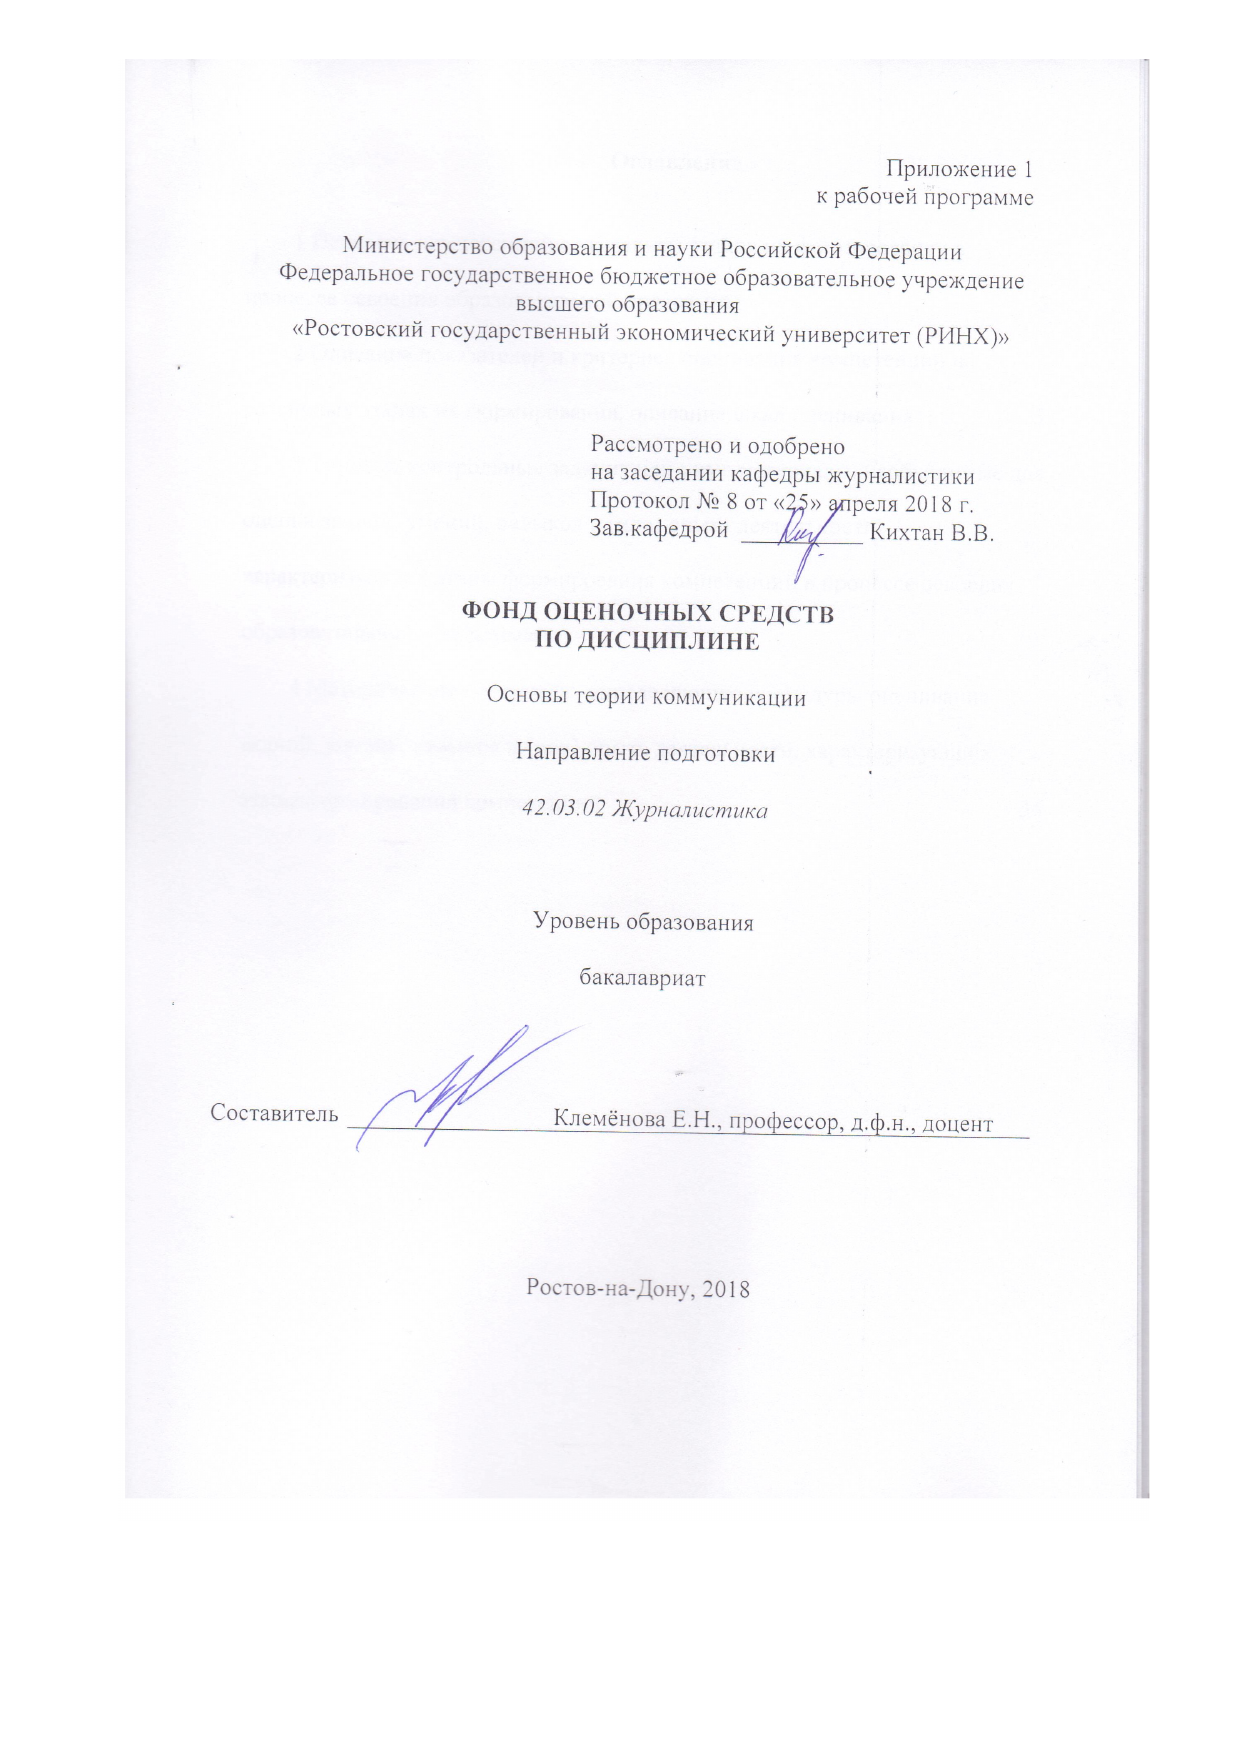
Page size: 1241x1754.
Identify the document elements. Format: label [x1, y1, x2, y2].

picture [118, 59, 1150, 1521]
